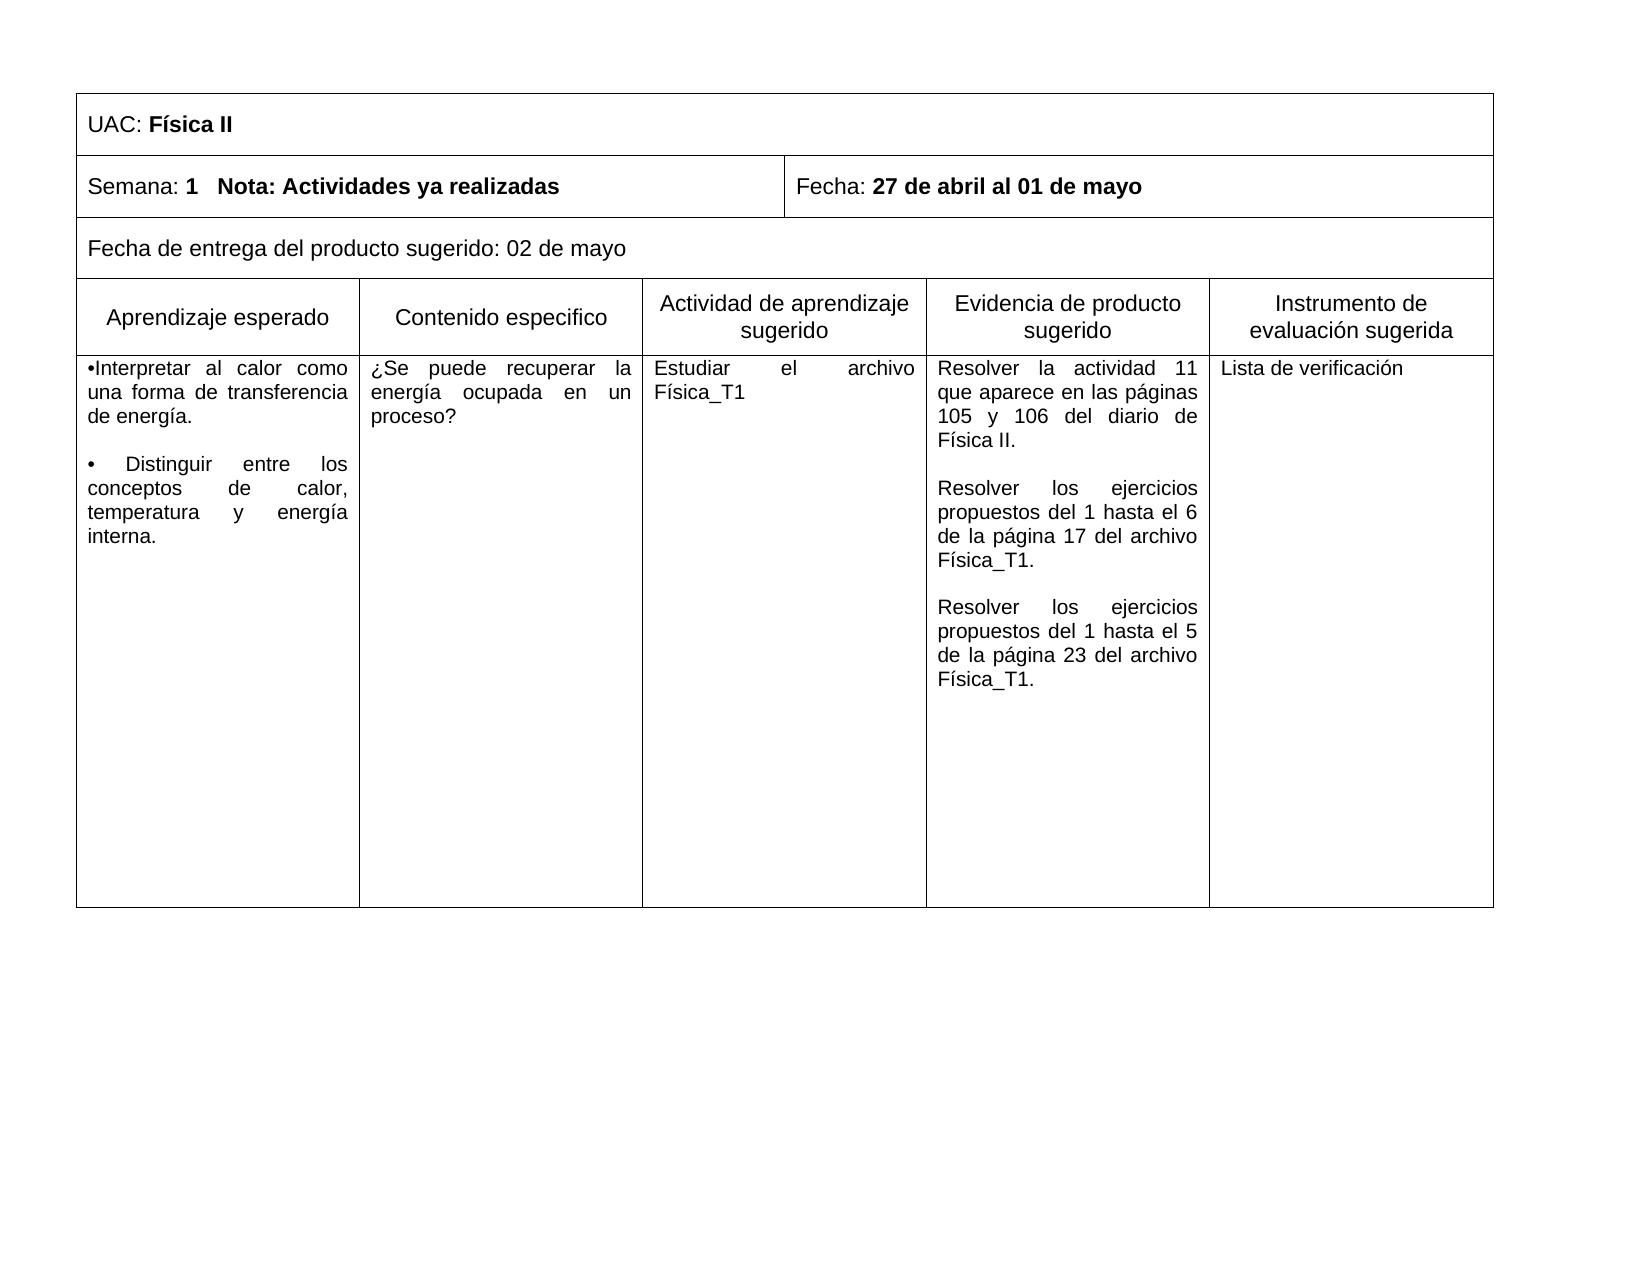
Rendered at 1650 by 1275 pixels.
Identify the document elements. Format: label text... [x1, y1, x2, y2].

table_cell Fecha de entrega del producto sugerido: 02 de mayo [77, 218, 1493, 278]
table_cell Resolver la actividad 11 que aparece en las páginas 105 y 106 del diario de Física II. Resolver los ejercicios propuestos del 1 hasta el 6 de la página 17 del archivo Física_T1. Resolver los ejercicios propuestos del 1 hasta el 5 de la página 23 del archivo Física_T1. [927, 356, 1209, 907]
table_cell Lista de verificación [1210, 356, 1493, 907]
table_header UAC: Física II [77, 94, 1493, 154]
table_cell Estudiar el archivo Física_T1 [643, 356, 926, 907]
table_cell Instrumento de evaluación sugerida [1210, 279, 1493, 355]
table_cell Fecha: 27 de abril al 01 de mayo [785, 156, 1493, 217]
table_cell Aprendizaje esperado [77, 279, 359, 355]
table_cell ¿Se puede recuperar la energía ocupada en un proceso? [360, 356, 642, 907]
table_cell Contenido especifico [360, 279, 642, 355]
table_cell Evidencia de producto sugerido [927, 279, 1209, 355]
table_cell Actividad de aprendizaje sugerido [643, 279, 926, 355]
table_cell Semana: 1 Nota: Actividades ya realizadas [77, 156, 784, 217]
table_cell •Interpretar al calor como una forma de transferencia de energía. • Distinguir entre los conceptos de calor, temperatura y energía interna. [77, 356, 359, 907]
